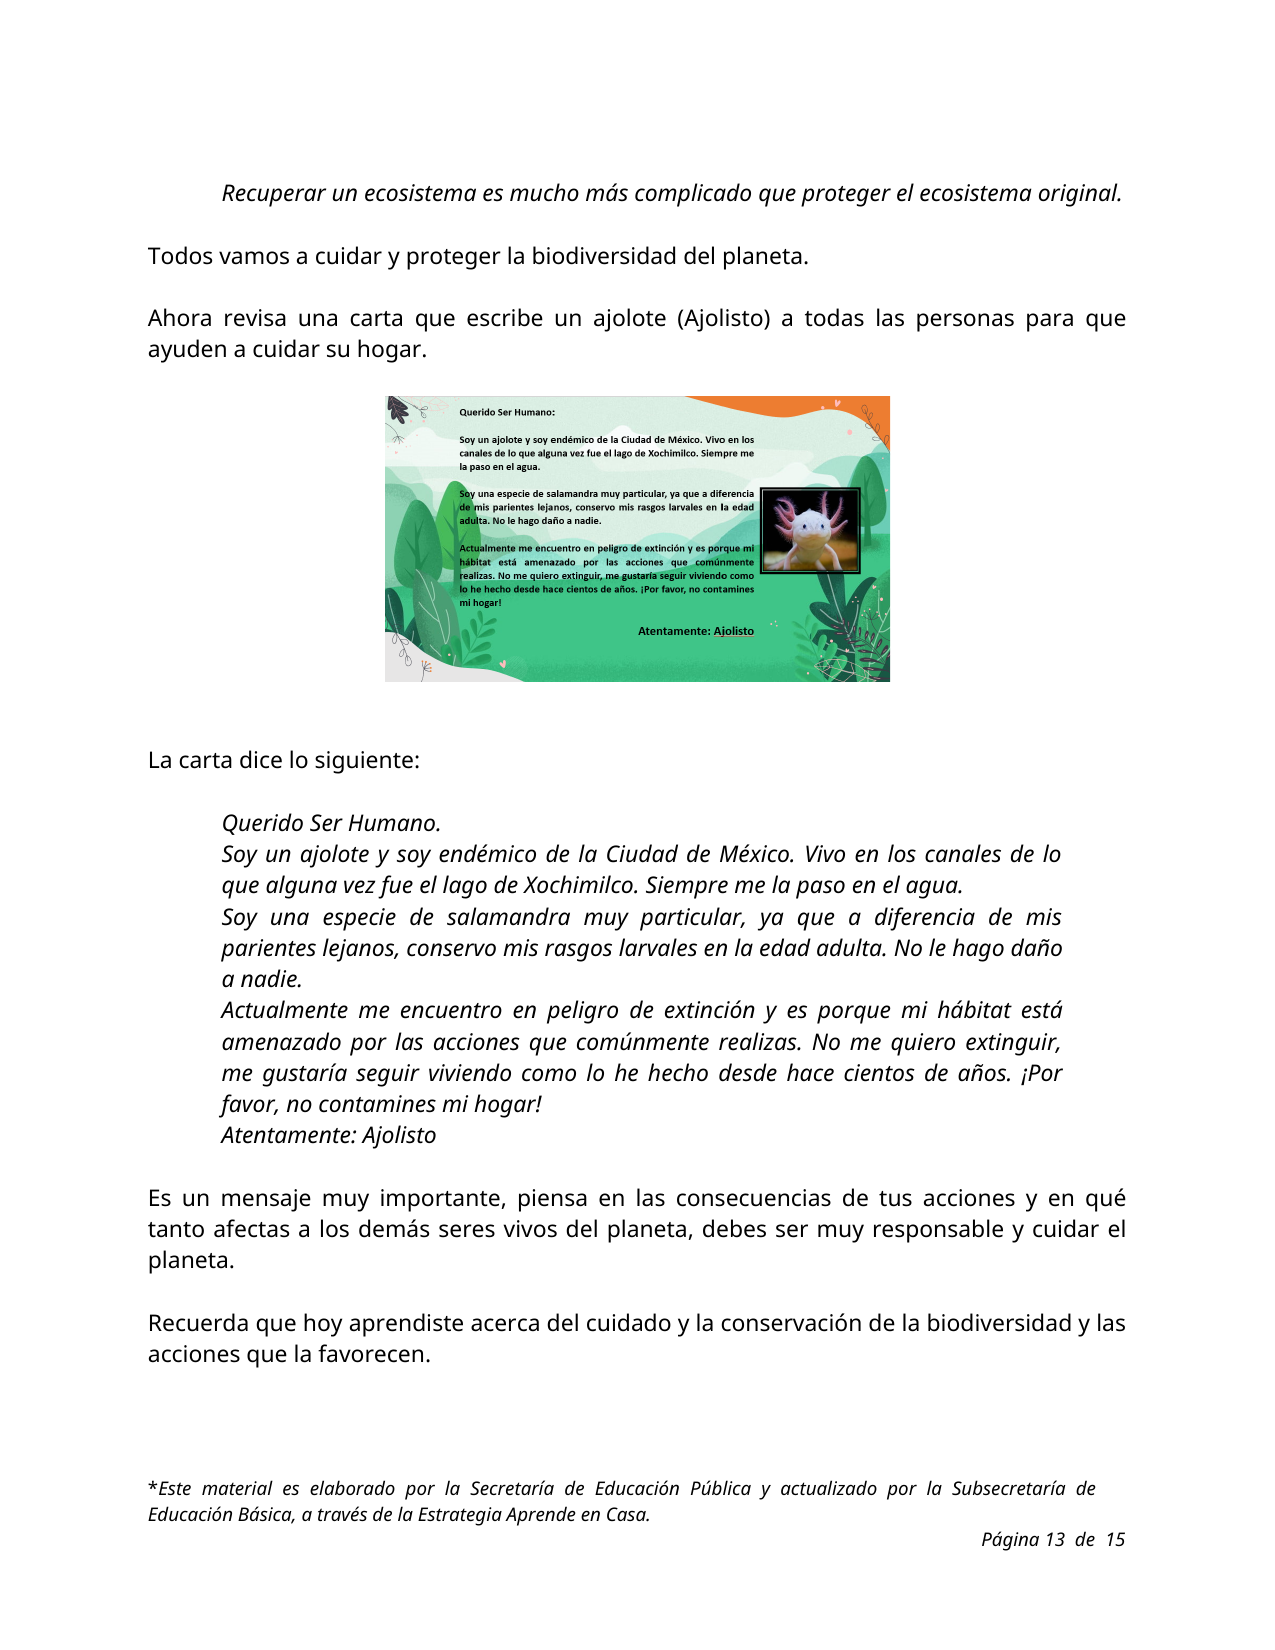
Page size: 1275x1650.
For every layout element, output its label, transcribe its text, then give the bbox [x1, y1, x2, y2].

text La carta dice lo siguiente: [148, 744, 1127, 776]
text Atentamente: Ajolisto [221, 1119, 1066, 1151]
text Soy una especie de salamandra muy particular, ya que a diferencia de mis parientes lejanos, conservo mis rasgos larvales en la edad adulta. No le hago daño a nadie. [221, 901, 1066, 994]
text Actualmente me encuentro en peligro de extinción y es porque mi hábitat está amenazado por las acciones que comúnmente realizas. No me quiero extinguir, me gustaría seguir viviendo como lo he hecho desde hace cientos de años. ¡Por favor, no contamines mi hogar! [221, 994, 1066, 1119]
picture [385, 396, 891, 682]
text Querido Ser Humano. [221, 776, 1127, 838]
text Es un mensaje muy importante, piensa en las consecuencias de tus acciones y en qué tanto afectas a los demás seres vivos del planeta, debes ser muy responsable y cuidar el planeta. [148, 1182, 1127, 1276]
text Recuerda que hoy aprendiste acerca del cuidado y la conservación de la biodiversidad y las acciones que la favorecen. [148, 1307, 1127, 1369]
text Todos vamos a cuidar y proteger la biodiversidad del planeta. [148, 240, 1127, 271]
text Recuperar un ecosistema es mucho más complicado que proteger el ecosistema original. [221, 177, 1127, 208]
text Ahora revisa una carta que escribe un ajolote (Ajolisto) a todas las personas para que ayuden a cuidar su hogar. [148, 302, 1127, 365]
text Soy un ajolote y soy endémico de la Ciudad de México. Vivo en los canales de lo que alguna vez fue el lago de Xochimilco. Siempre me la paso en el agua. [221, 838, 1066, 901]
